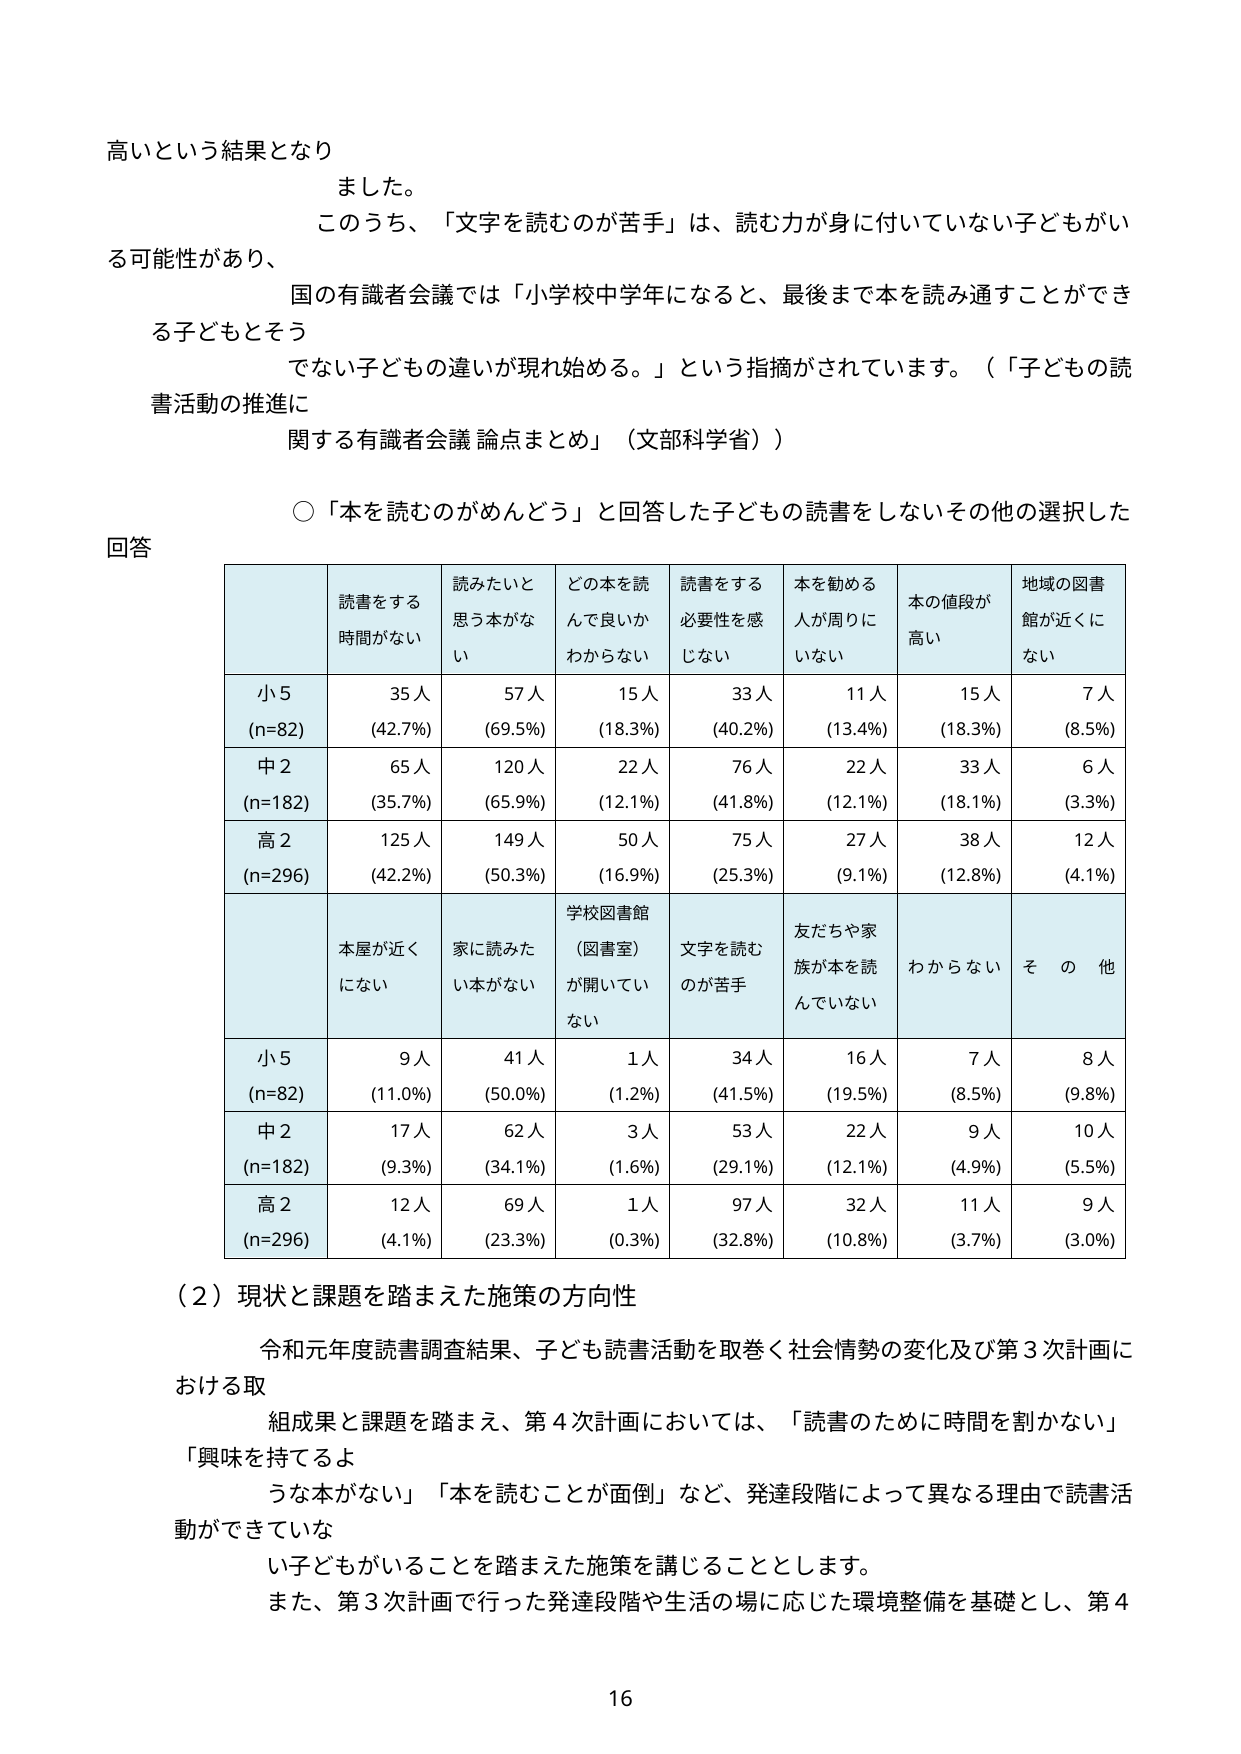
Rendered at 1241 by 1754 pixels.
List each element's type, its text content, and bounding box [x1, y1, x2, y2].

text （２）現状と課題を踏まえた施策の方向性 [106, 1258, 1134, 1331]
text ○「本を読むのがめんどう」と回答した子どもの読書をしないその他の選択した回答 [106, 492, 1134, 564]
table_header 地域の図書館が近くにない [1012, 565, 1125, 673]
table_cell 22人 (12.1%) [556, 748, 669, 820]
table_cell １人 (0.3%) [556, 1185, 669, 1257]
table_cell 高２ (n=296) [225, 821, 327, 893]
table_cell 16人(19.5%) [784, 1039, 897, 1111]
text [150, 1583, 1134, 1619]
table_cell 149人 (50.3%) [442, 821, 555, 893]
table_cell 10人 (5.5%) [1012, 1112, 1125, 1184]
text このうち、「文字を読むのが苦手」は、読む力が身に付いていない子どもがいる可能性があり、 [106, 204, 1134, 276]
table_cell 中２ (n=182) [225, 748, 327, 820]
table_header 読書をする時間がない [328, 565, 441, 673]
table_cell 15人 (18.3%) [556, 675, 669, 747]
table_cell 学校図書館（図書室）が開いていない [556, 894, 669, 1038]
table_cell 41人 (50.0%) [442, 1039, 555, 1111]
text 関する有識者会議 論点まとめ」（文部科学省）） [150, 420, 1134, 456]
table_cell [225, 894, 327, 1038]
table_cell 27人 (9.1%) [784, 821, 897, 893]
text い子どもがいることを踏まえた施策を講じることとします。 [128, 1547, 1134, 1583]
table_cell 33人 (18.1%) [898, 748, 1011, 820]
text 国の有識者会議では「小学校中学年になると、最後まで本を読み通すことができる子どもとそう [150, 276, 1134, 348]
table_cell 11人 (3.7%) [898, 1185, 1011, 1257]
table_header 本を勧める人が周りにいない [784, 565, 897, 673]
table_cell 50人 (16.9%) [556, 821, 669, 893]
table_cell 友だちや家族が本を読んでいない [784, 894, 897, 1038]
table_header 読書をする必要性を感じない [670, 565, 783, 673]
table_header [225, 565, 327, 673]
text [106, 132, 1134, 168]
table_cell 22人 (12.1%) [784, 1112, 897, 1184]
table_cell 12人 (4.1%) [328, 1185, 441, 1257]
text 令和元年度読書調査結果、子ども読書活動を取巻く社会情勢の変化及び第３次計画における取 [128, 1331, 1134, 1403]
table_cell 97人 (32.8%) [670, 1185, 783, 1257]
table_cell ９人 (4.9%) [898, 1112, 1011, 1184]
table_cell 38人 (12.8%) [898, 821, 1011, 893]
table_cell 32人 (10.8%) [784, 1185, 897, 1257]
table_cell ３人 (1.6%) [556, 1112, 669, 1184]
table_cell 76人 (41.8%) [670, 748, 783, 820]
table_cell 中２ (n=182) [225, 1112, 327, 1184]
table_cell 小５ (n=82) [225, 1039, 327, 1111]
table_cell 125人 (42.2%) [328, 821, 441, 893]
table_cell 小５ (n=82) [225, 675, 327, 747]
table_cell 文字を読むのが苦手 [670, 894, 783, 1038]
table_header どの本を読んで良いかわからない [556, 565, 669, 673]
text 組成果と課題を踏まえ、第４次計画においては、「読書のために時間を割かない」「興味を持てるよ [128, 1403, 1134, 1475]
table_cell 11人 (13.4%) [784, 675, 897, 747]
text でない子どもの違いが現れ始める。」という指摘がされています。（「子どもの読書活動の推進に [150, 348, 1134, 420]
table_cell 33人 (40.2%) [670, 675, 783, 747]
table_cell 本屋が近くにない [328, 894, 441, 1038]
table_cell 家に読みたい本がない [442, 894, 555, 1038]
table_cell 65人 (35.7%) [328, 748, 441, 820]
table_cell １人 (1.2%) [556, 1039, 669, 1111]
text ました。 [106, 168, 1134, 204]
table_cell 17人 (9.3%) [328, 1112, 441, 1184]
table_header 読みたいと思う本がない [442, 565, 555, 673]
table_cell ８人 (9.8%) [1012, 1039, 1125, 1111]
table_cell 22人 (12.1%) [784, 748, 897, 820]
table_cell 12人 (4.1%) [1012, 821, 1125, 893]
table_cell 53人 (29.1%) [670, 1112, 783, 1184]
table_cell 34人 (41.5%) [670, 1039, 783, 1111]
table_cell 35人 (42.7%) [328, 675, 441, 747]
table_cell 75人 (25.3%) [670, 821, 783, 893]
table_cell 15人 (18.3%) [898, 675, 1011, 747]
table_cell その他 [1012, 894, 1125, 1038]
table_cell 69人 (23.3%) [442, 1185, 555, 1257]
table_header 本の値段が高い [898, 565, 1011, 673]
table_cell わからない [898, 894, 1011, 1038]
table_cell 120人 (65.9%) [442, 748, 555, 820]
table_cell ７人 (8.5%) [898, 1039, 1011, 1111]
table_cell ９人 (11.0%) [328, 1039, 441, 1111]
table_cell ６人 (3.3%) [1012, 748, 1125, 820]
table_cell ９人 (3.0%) [1012, 1185, 1125, 1257]
table_cell 57人 (69.5%) [442, 675, 555, 747]
text うな本がない」「本を読むことが面倒」など、発達段階によって異なる理由で読書活動ができていな [128, 1475, 1134, 1547]
table_cell 高２ (n=296) [225, 1185, 327, 1257]
table_cell 62人 (34.1%) [442, 1112, 555, 1184]
table_cell ７人 (8.5%) [1012, 675, 1125, 747]
